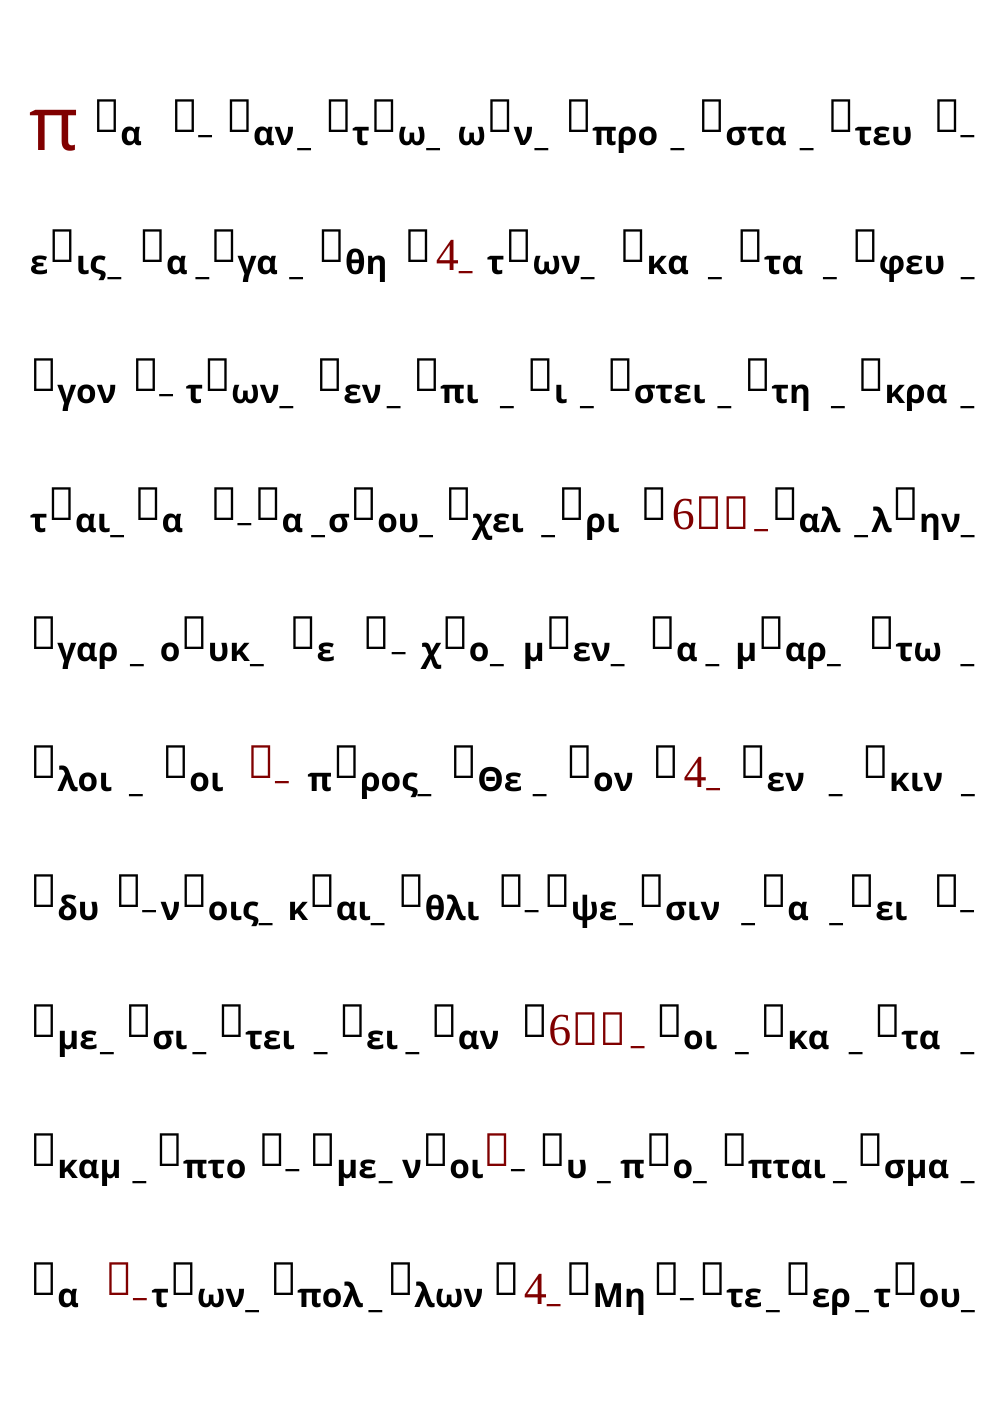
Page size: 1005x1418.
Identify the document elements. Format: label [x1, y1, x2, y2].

text [29, 29, 974, 1321]
